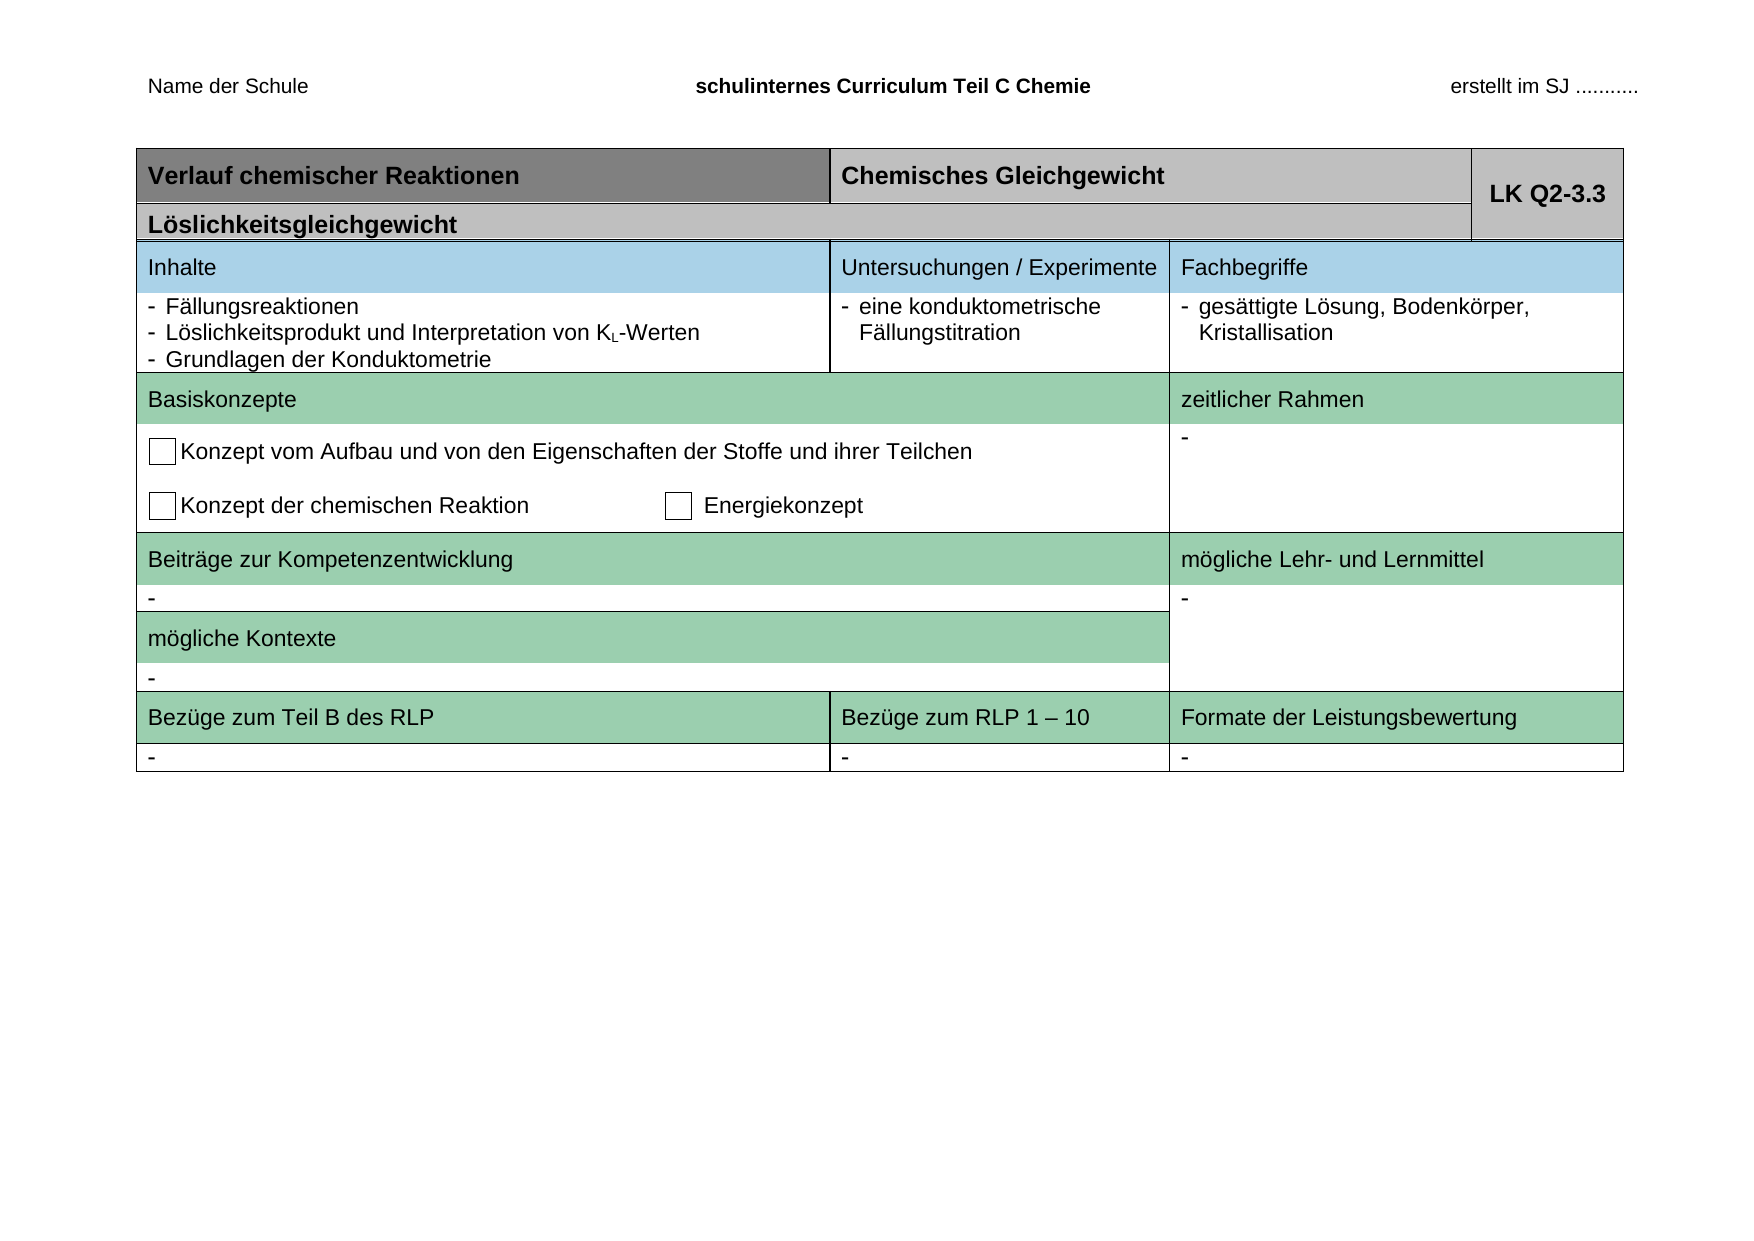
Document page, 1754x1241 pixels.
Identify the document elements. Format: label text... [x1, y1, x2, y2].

table_cell Untersuchungen / Experimente [831, 242, 1169, 293]
table_cell Formate der Leistungsbewertung [1170, 692, 1623, 743]
table_cell [137, 585, 1169, 611]
table_cell Konzept vom Aufbau und von den Eigenschaften der Stoffe und ihrer Teilchen [137, 424, 1169, 478]
table_cell [137, 744, 829, 771]
table_cell [1170, 744, 1623, 771]
table_cell Löslichkeitsgleichgewicht [137, 204, 1471, 238]
table_cell mögliche Lehr- und Lernmittel [1170, 533, 1623, 585]
table_cell Fällungsreaktionen Löslichkeitsprodukt und Interpretation von KL-Werten Grundlagen der Konduktometrie [137, 293, 829, 372]
table_header LK Q2-3.3 [1472, 149, 1623, 238]
table_cell Bezüge zum Teil B des RLP [137, 692, 829, 743]
table_cell [137, 664, 1169, 691]
table_header Chemisches Gleichgewicht [831, 149, 1471, 202]
table_cell zeitlicher Rahmen [1170, 373, 1623, 424]
table_cell Konzept der chemischen Reaktion [137, 478, 653, 532]
table_cell Beiträge zur Kompetenzentwicklung [137, 533, 1169, 585]
table_cell Bezüge zum RLP 1 – 10 [831, 692, 1169, 743]
table_cell eine konduktometrische Fällungstitration [831, 293, 1169, 372]
table_cell Basiskonzepte [137, 373, 1169, 424]
table_cell Inhalte [137, 242, 829, 293]
table_cell mögliche Kontexte [137, 612, 1169, 663]
table_cell gesättigte Lösung, Bodenkörper, Kristallisation [1170, 293, 1623, 372]
table_cell Fachbegriffe [1170, 242, 1623, 293]
table_cell [1170, 424, 1623, 532]
table_header Verlauf chemischer Reaktionen [137, 149, 829, 202]
table_cell Energiekonzept [653, 478, 1169, 532]
table_cell [831, 744, 1169, 771]
table_cell [1170, 585, 1623, 691]
